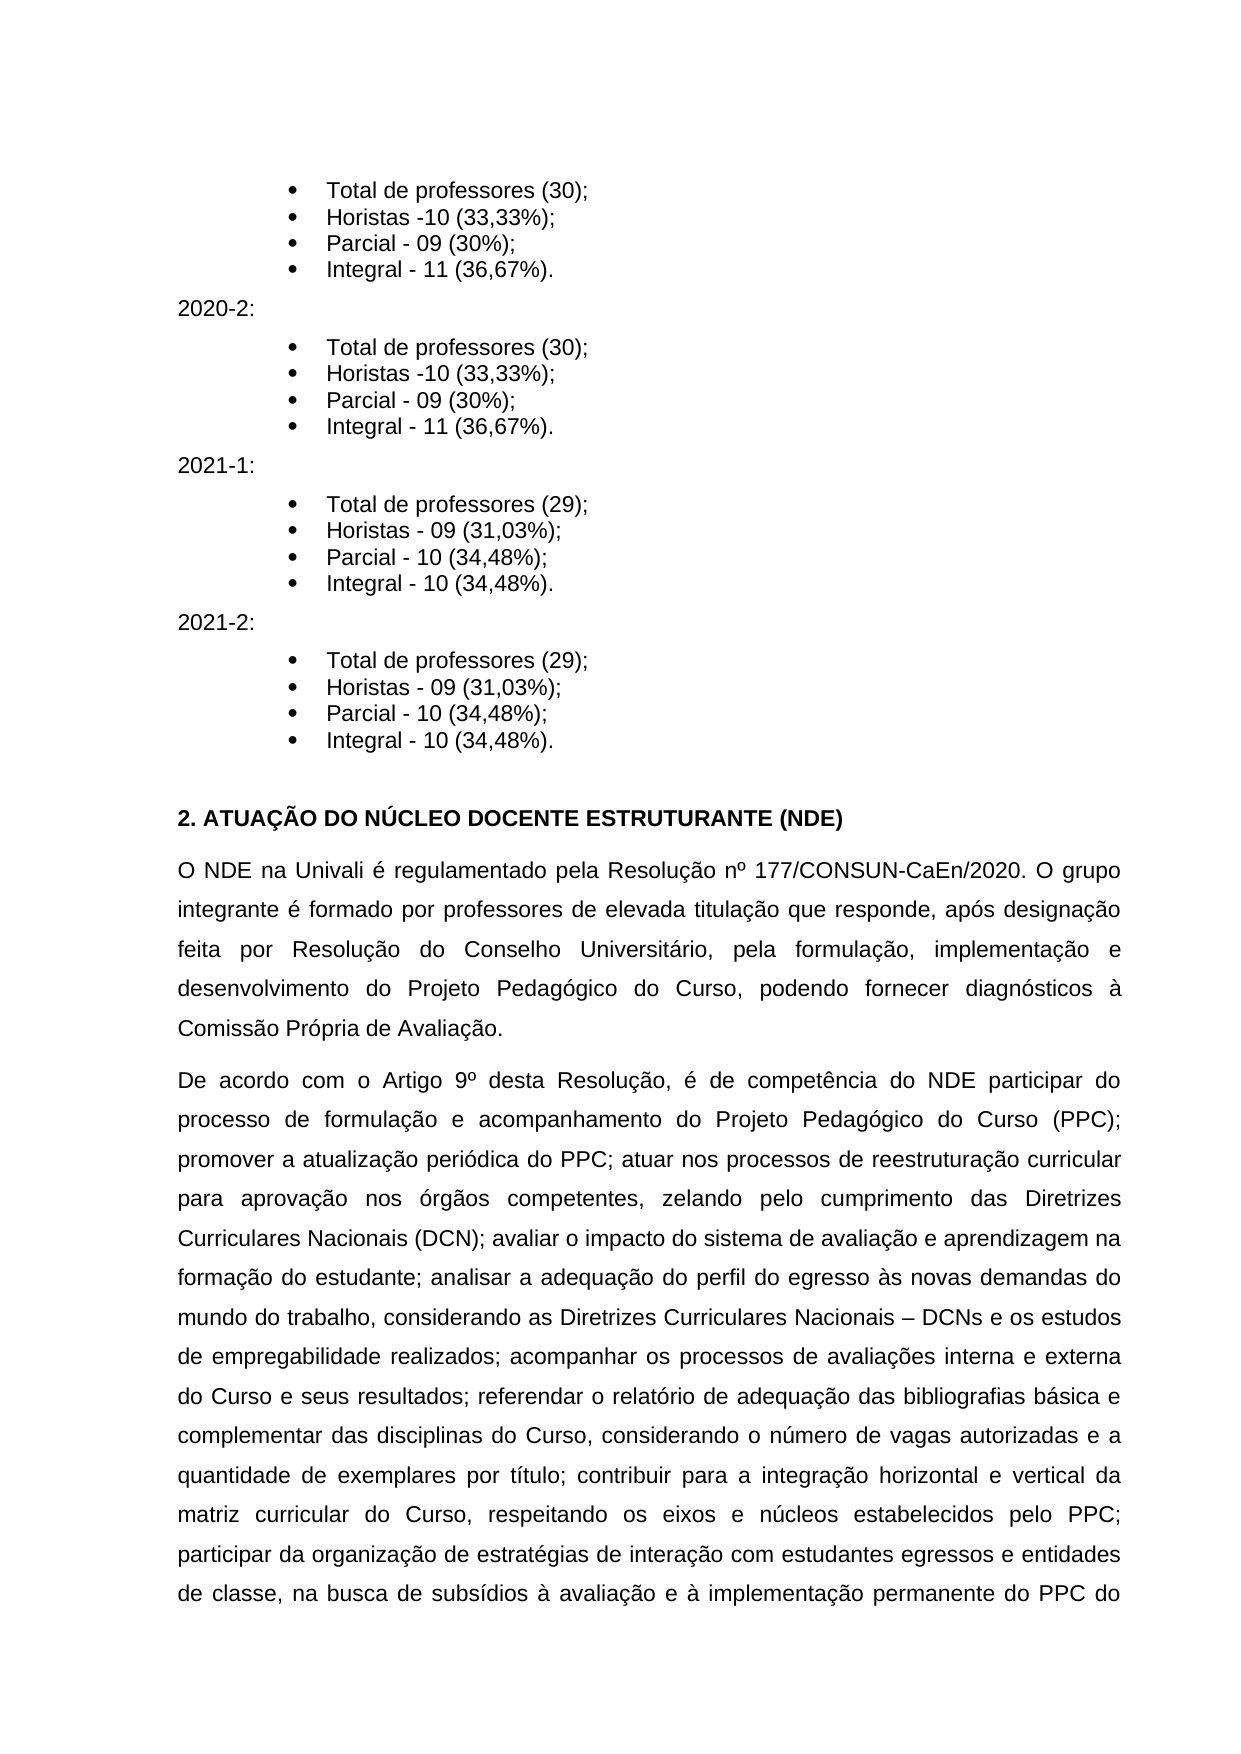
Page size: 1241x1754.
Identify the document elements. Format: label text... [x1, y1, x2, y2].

list Parcial - 09 (30%); [288, 230, 1122, 256]
list Total de professores (29); [288, 647, 1122, 674]
list Horistas - 09 (31,03%); [288, 517, 1122, 543]
list Horistas -10 (33,33%); [288, 360, 1122, 387]
list Horistas -10 (33,33%); [288, 203, 1122, 230]
list Total de professores (30); [288, 334, 1122, 360]
list Parcial - 10 (34,48%); [288, 700, 1122, 727]
list Total de professores (29); [288, 491, 1122, 517]
text 2021-1: [177, 452, 1122, 478]
list Parcial - 09 (30%); [288, 387, 1122, 413]
text O NDE na Univali é regulamentado pela Resolução nº 177/CONSUN-CaEn/2020. O grupo integrante é formado por professores de elevada titulação que responde, após designação feita por Resolução do Conselho Universitário, pela formulação, implementação e desenvolvimento do Projeto Pedagógico do Curso, podendo fornecer diagnósticos à Comissão Própria de Avaliação. [177, 857, 1122, 1041]
text 2021-2: [177, 609, 1122, 635]
list Integral - 11 (36,67%). [288, 413, 1122, 439]
list Integral - 10 (34,48%). [288, 570, 1122, 596]
text 2. ATUAÇÃO DO NÚCLEO DOCENTE ESTRUTURANTE (NDE) [177, 805, 1122, 831]
list Horistas - 09 (31,03%); [288, 674, 1122, 700]
text 2020-2: [177, 295, 1122, 321]
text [177, 1067, 1122, 1606]
list Total de professores (30); [288, 177, 1122, 203]
list Integral - 11 (36,67%). [288, 256, 1122, 283]
list Parcial - 10 (34,48%); [288, 543, 1122, 570]
list Integral - 10 (34,48%). [288, 727, 1122, 753]
